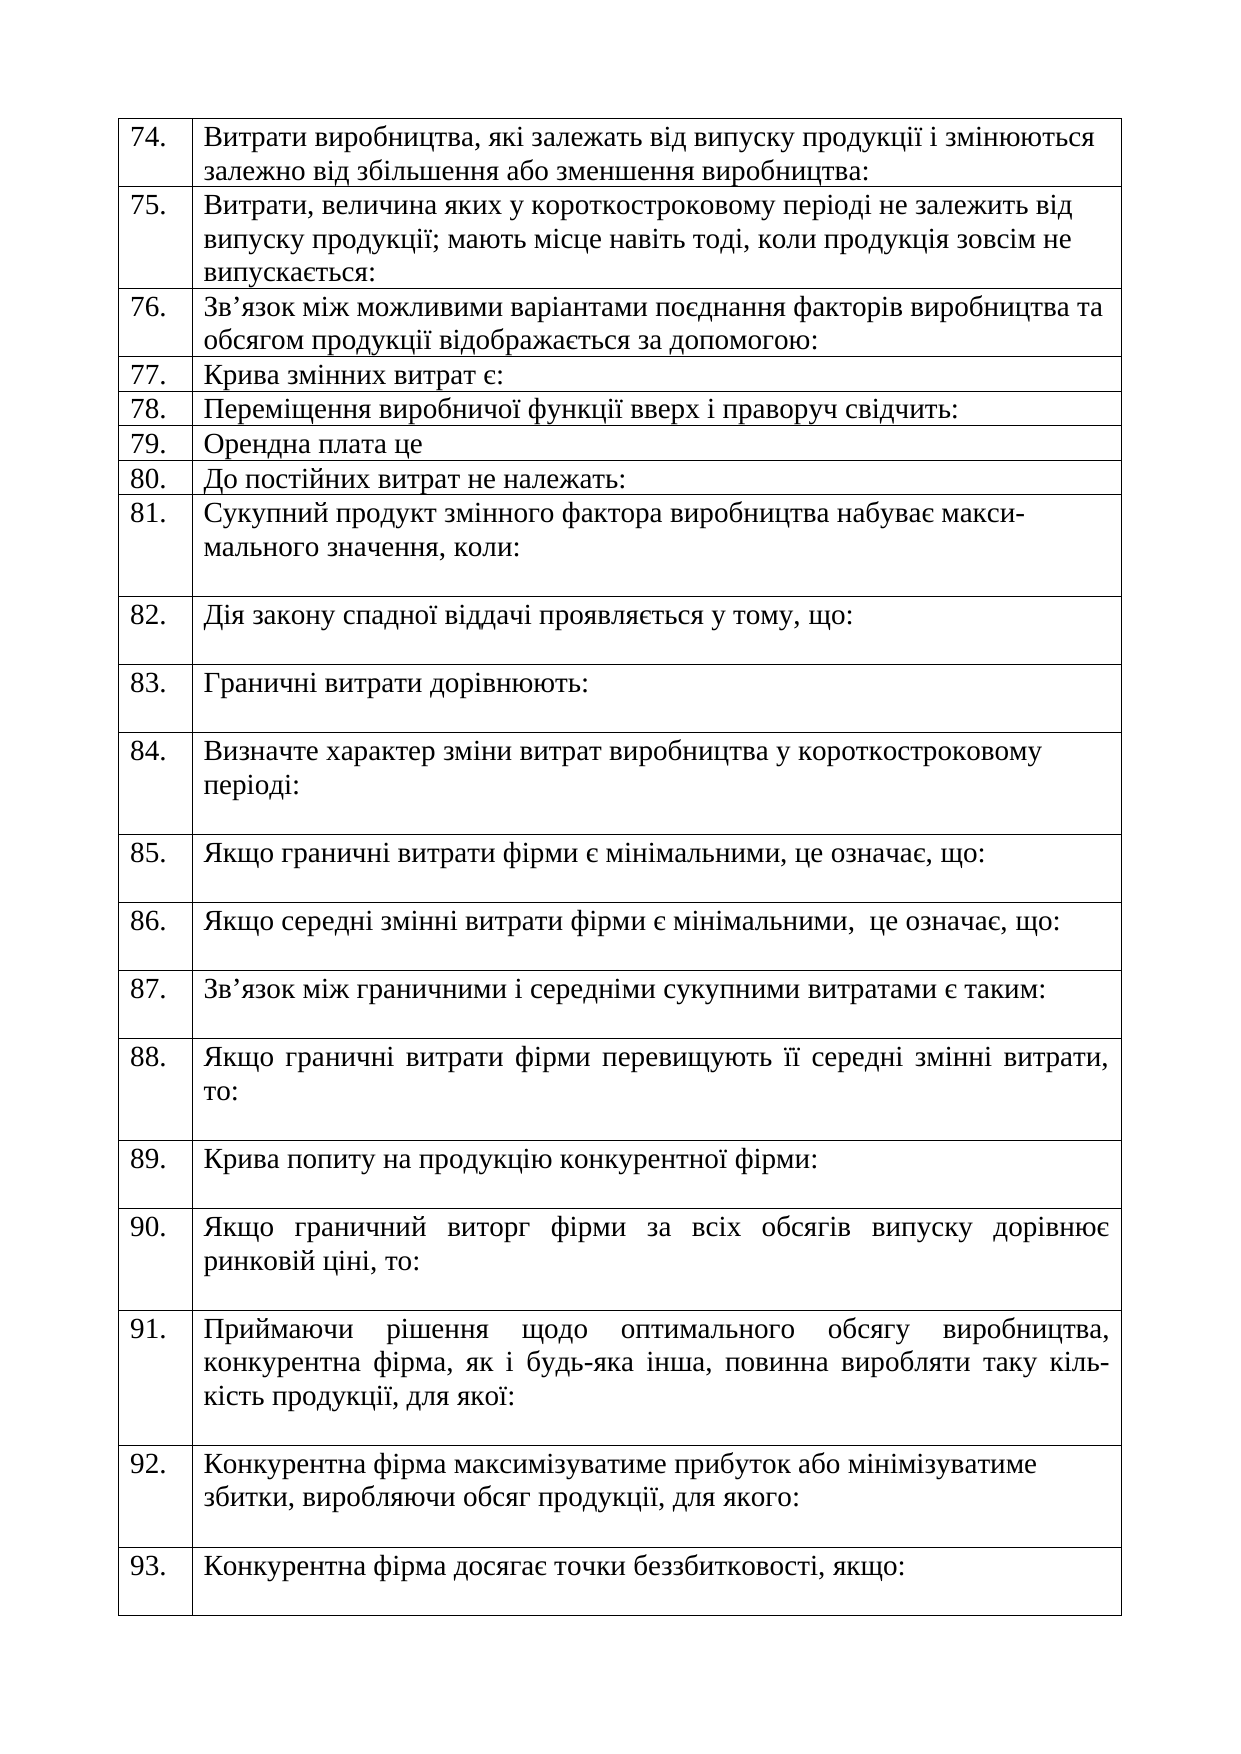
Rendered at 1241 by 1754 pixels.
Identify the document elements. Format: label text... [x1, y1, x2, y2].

table_cell 80. [119, 461, 192, 494]
table_cell Приймаючи рішення щодо оптимального обсягу виробництва, конкурентна фірма, як і будь-яка інша, повинна виробляти таку кіль- кість продукції, для якої: [193, 1311, 1121, 1445]
table_cell Витрати, величина яких у короткостроковому періоді не залежить від випуску продукції; мають місце навіть тоді, коли продукція зовсім не випускається: [193, 187, 1121, 288]
table_cell 81. [119, 495, 192, 596]
table_cell Конкурентна фірма максимізуватиме прибуток або мінімізуватиме збитки, виробляючи обсяг продукції, для якого: [193, 1446, 1121, 1547]
table_cell Сукупний продукт змінного фактора виробництва набуває макси- мального значення, коли: [193, 495, 1121, 596]
table_cell 91. [119, 1311, 192, 1445]
table_cell 90. [119, 1209, 192, 1310]
table_cell 74. [119, 119, 192, 186]
table_cell Крива попиту на продукцію конкурентної фірми: [193, 1141, 1121, 1208]
table_cell 79. [119, 426, 192, 460]
table_cell 88. [119, 1039, 192, 1140]
table_cell Якщо граничний виторг фірми за всіх обсягів випуску дорівнює ринковій ціні, то: [193, 1209, 1121, 1310]
table_cell Якщо граничні витрати фірми є мінімальними, це означає, що: [193, 835, 1121, 902]
table_cell Визначте характер зміни витрат виробництва у короткостроковому періоді: [193, 733, 1121, 834]
table_cell Дія закону спадної віддачі проявляється у тому, що: [193, 597, 1121, 664]
table_cell 78. [119, 392, 192, 425]
table_cell 85. [119, 835, 192, 902]
table_cell 92. [119, 1446, 192, 1547]
table_cell Переміщення виробничої функції вверх і праворуч свідчить: [193, 392, 1121, 425]
table_cell 83. [119, 665, 192, 732]
table_cell Граничні витрати дорівнюють: [193, 665, 1121, 732]
table_cell Зв’язок між граничними і середніми сукупними витратами є таким: [193, 971, 1121, 1038]
table_cell 89. [119, 1141, 192, 1208]
table_cell Конкурентна фірма досягає точки беззбитковості, якщо: [193, 1548, 1121, 1615]
table_cell 75. [119, 187, 192, 288]
table_cell 93. [119, 1548, 192, 1615]
table_cell 82. [119, 597, 192, 664]
table_cell Витрати виробництва, які залежать від випуску продукції і змінюються залежно від збільшення або зменшення виробництва: [193, 119, 1121, 186]
table_cell Орендна плата це [193, 426, 1121, 460]
table_cell Зв’язок між можливими варіантами поєднання факторів виробництва та обсягом продукції відображається за допомогою: [193, 289, 1121, 356]
table_cell Якщо середні змінні витрати фірми є мінімальними, це означає, що: [193, 903, 1121, 970]
table_cell До постійних витрат не належать: [193, 461, 1121, 494]
table_cell 77. [119, 357, 192, 391]
table_cell Крива змінних витрат є: [193, 357, 1121, 391]
table_cell 87. [119, 971, 192, 1038]
table_cell 84. [119, 733, 192, 834]
table_cell Якщо граничні витрати фірми перевищують її середні змінні витрати, то: [193, 1039, 1121, 1140]
table_cell 86. [119, 903, 192, 970]
table_cell 76. [119, 289, 192, 356]
